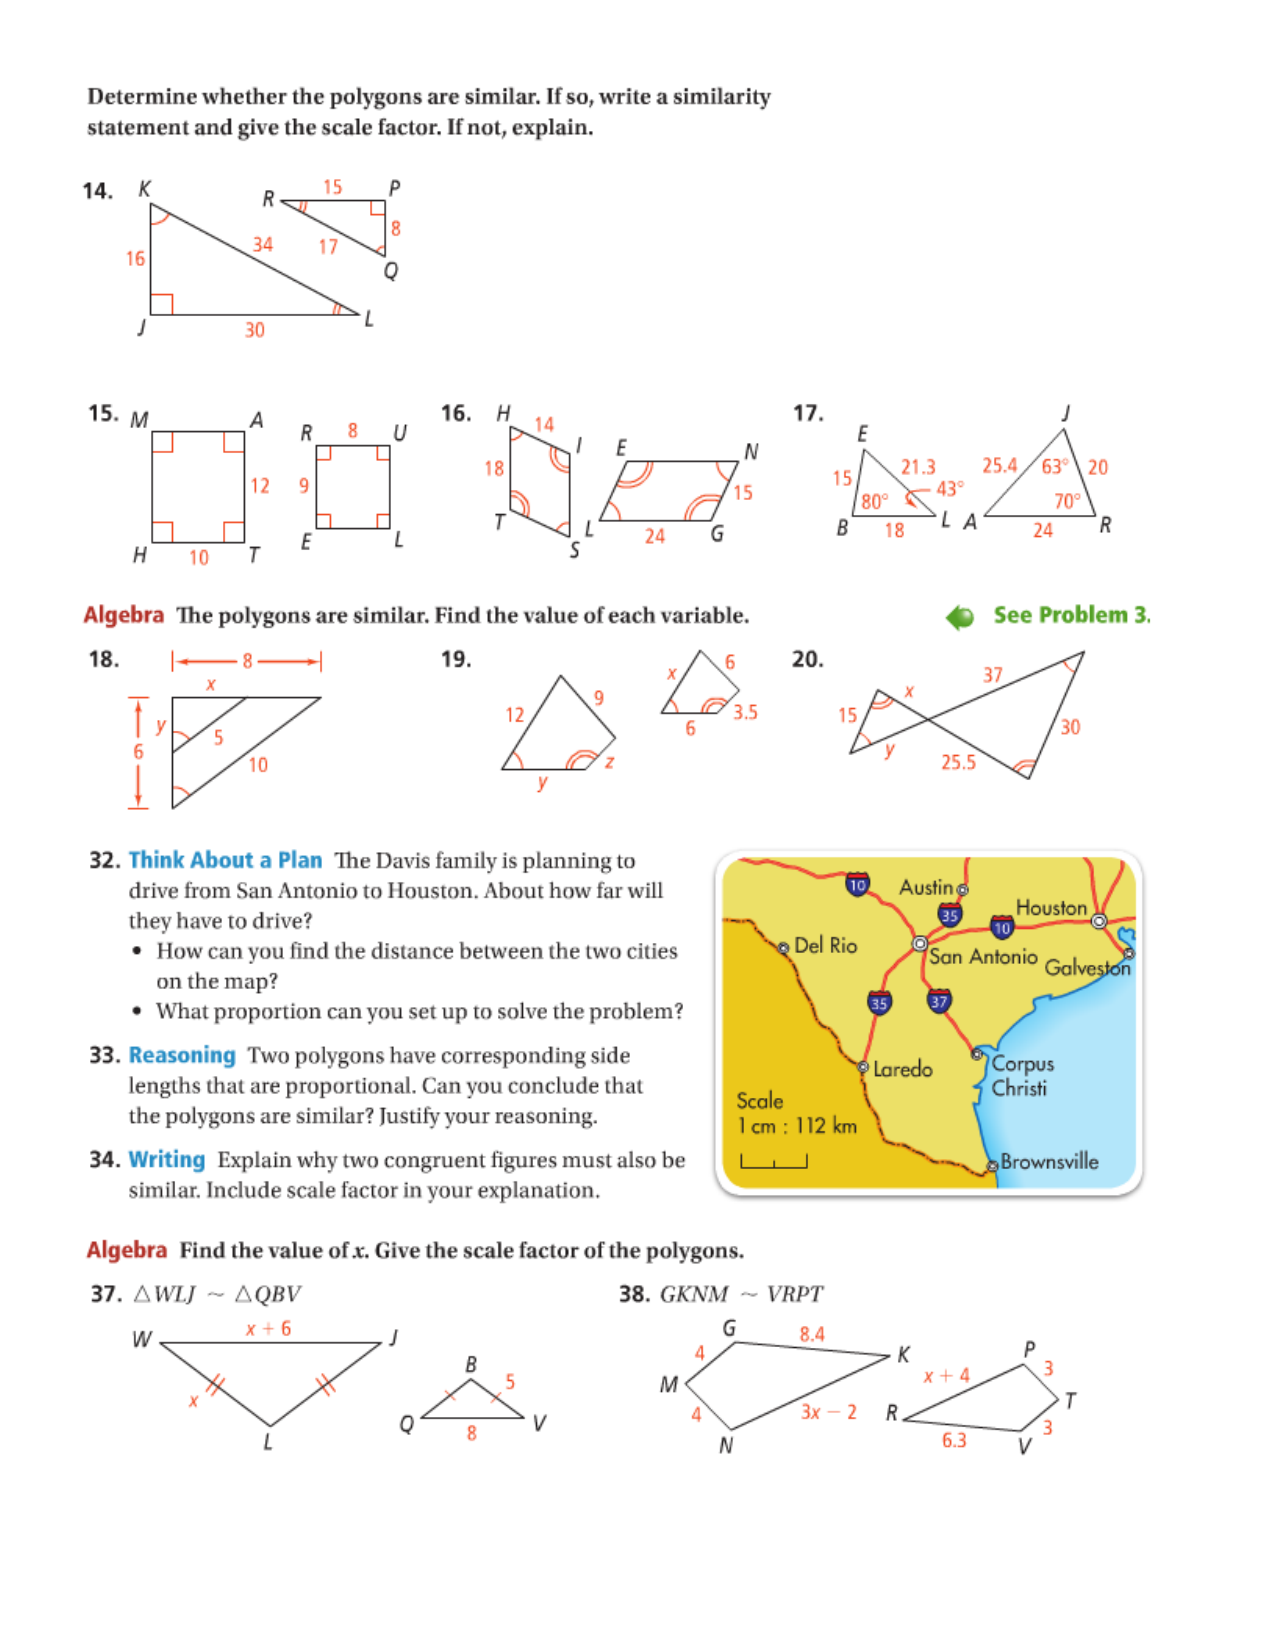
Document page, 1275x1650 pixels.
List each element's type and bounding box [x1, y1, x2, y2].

picture [75, 75, 793, 146]
picture [75, 392, 1150, 816]
picture [75, 834, 1155, 1205]
picture [75, 1223, 1097, 1471]
picture [75, 164, 430, 374]
